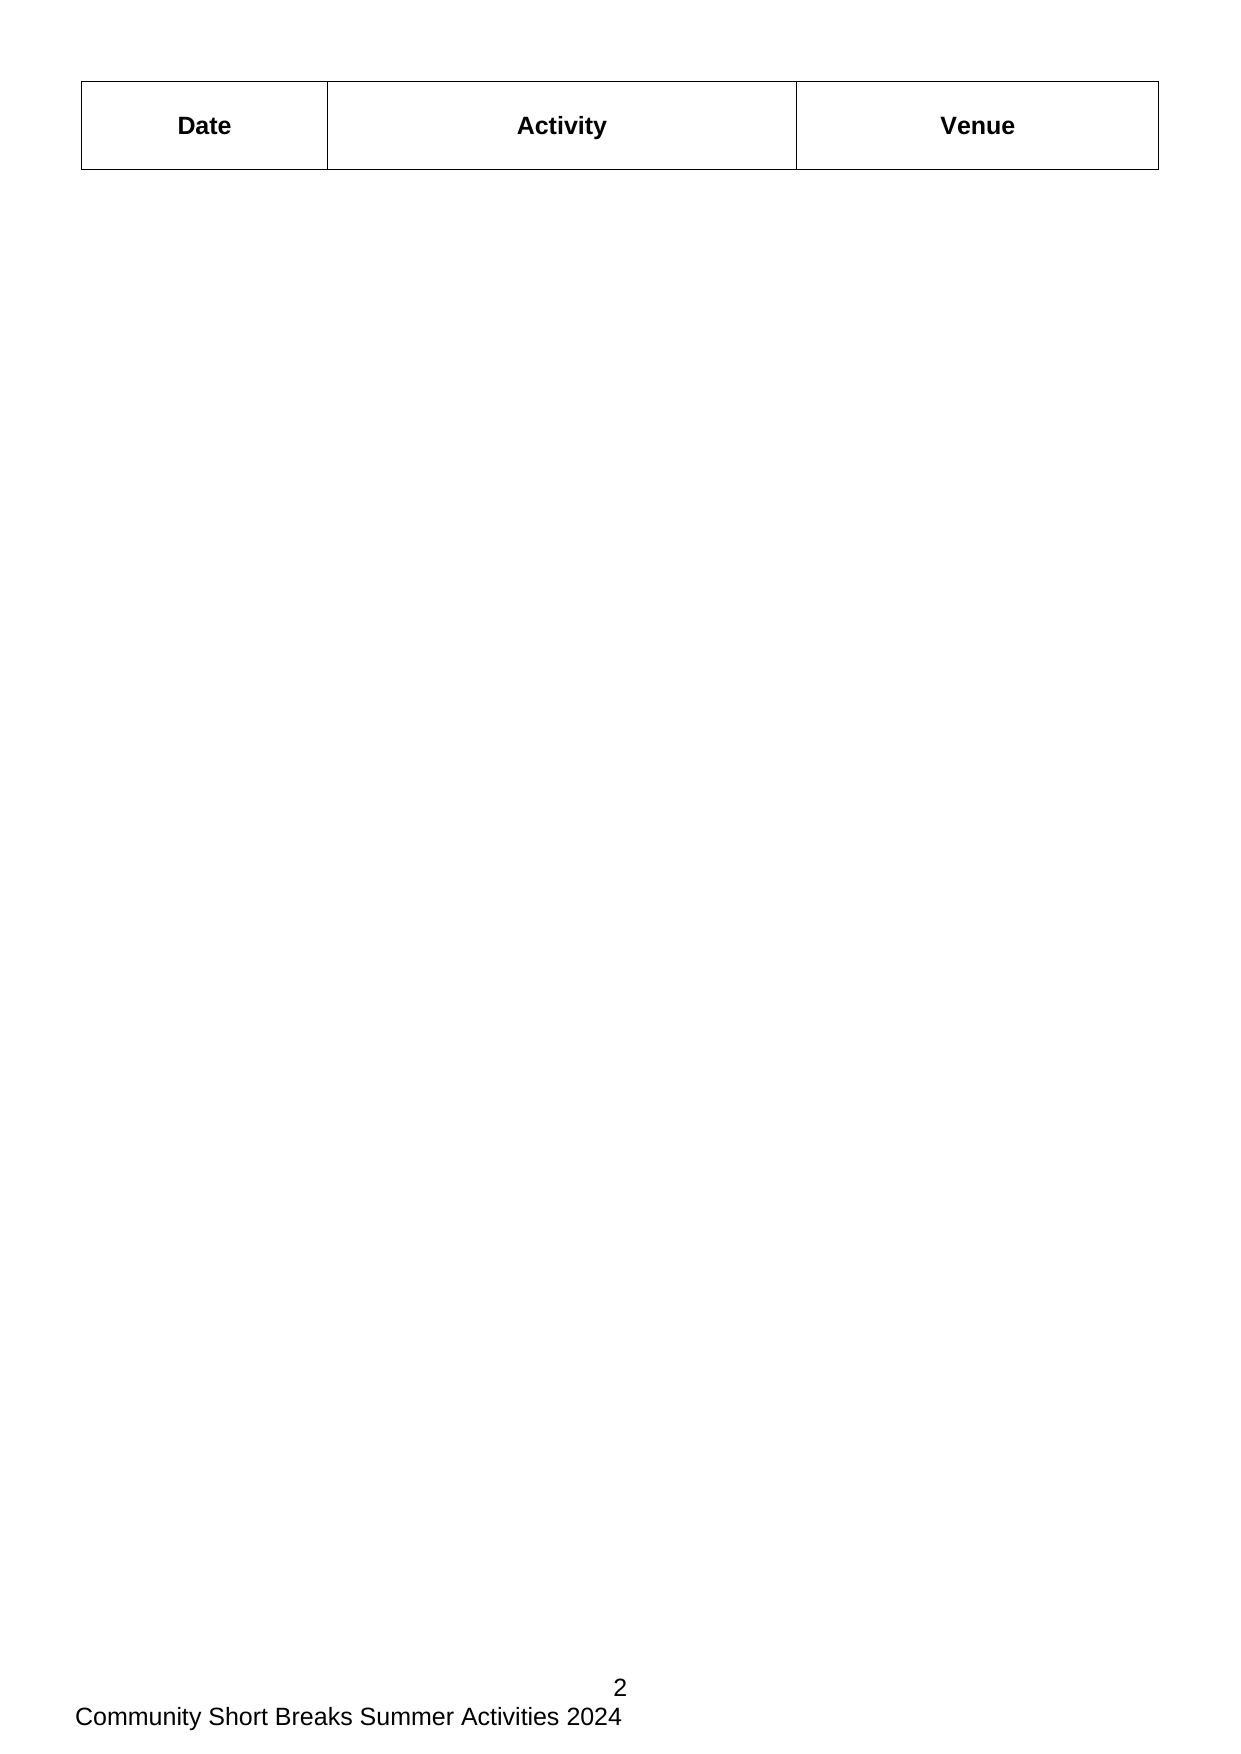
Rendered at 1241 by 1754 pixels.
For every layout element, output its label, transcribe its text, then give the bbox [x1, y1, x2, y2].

table_header Activity [328, 82, 796, 168]
table_header Date [82, 82, 327, 168]
table_header Venue [797, 82, 1158, 168]
